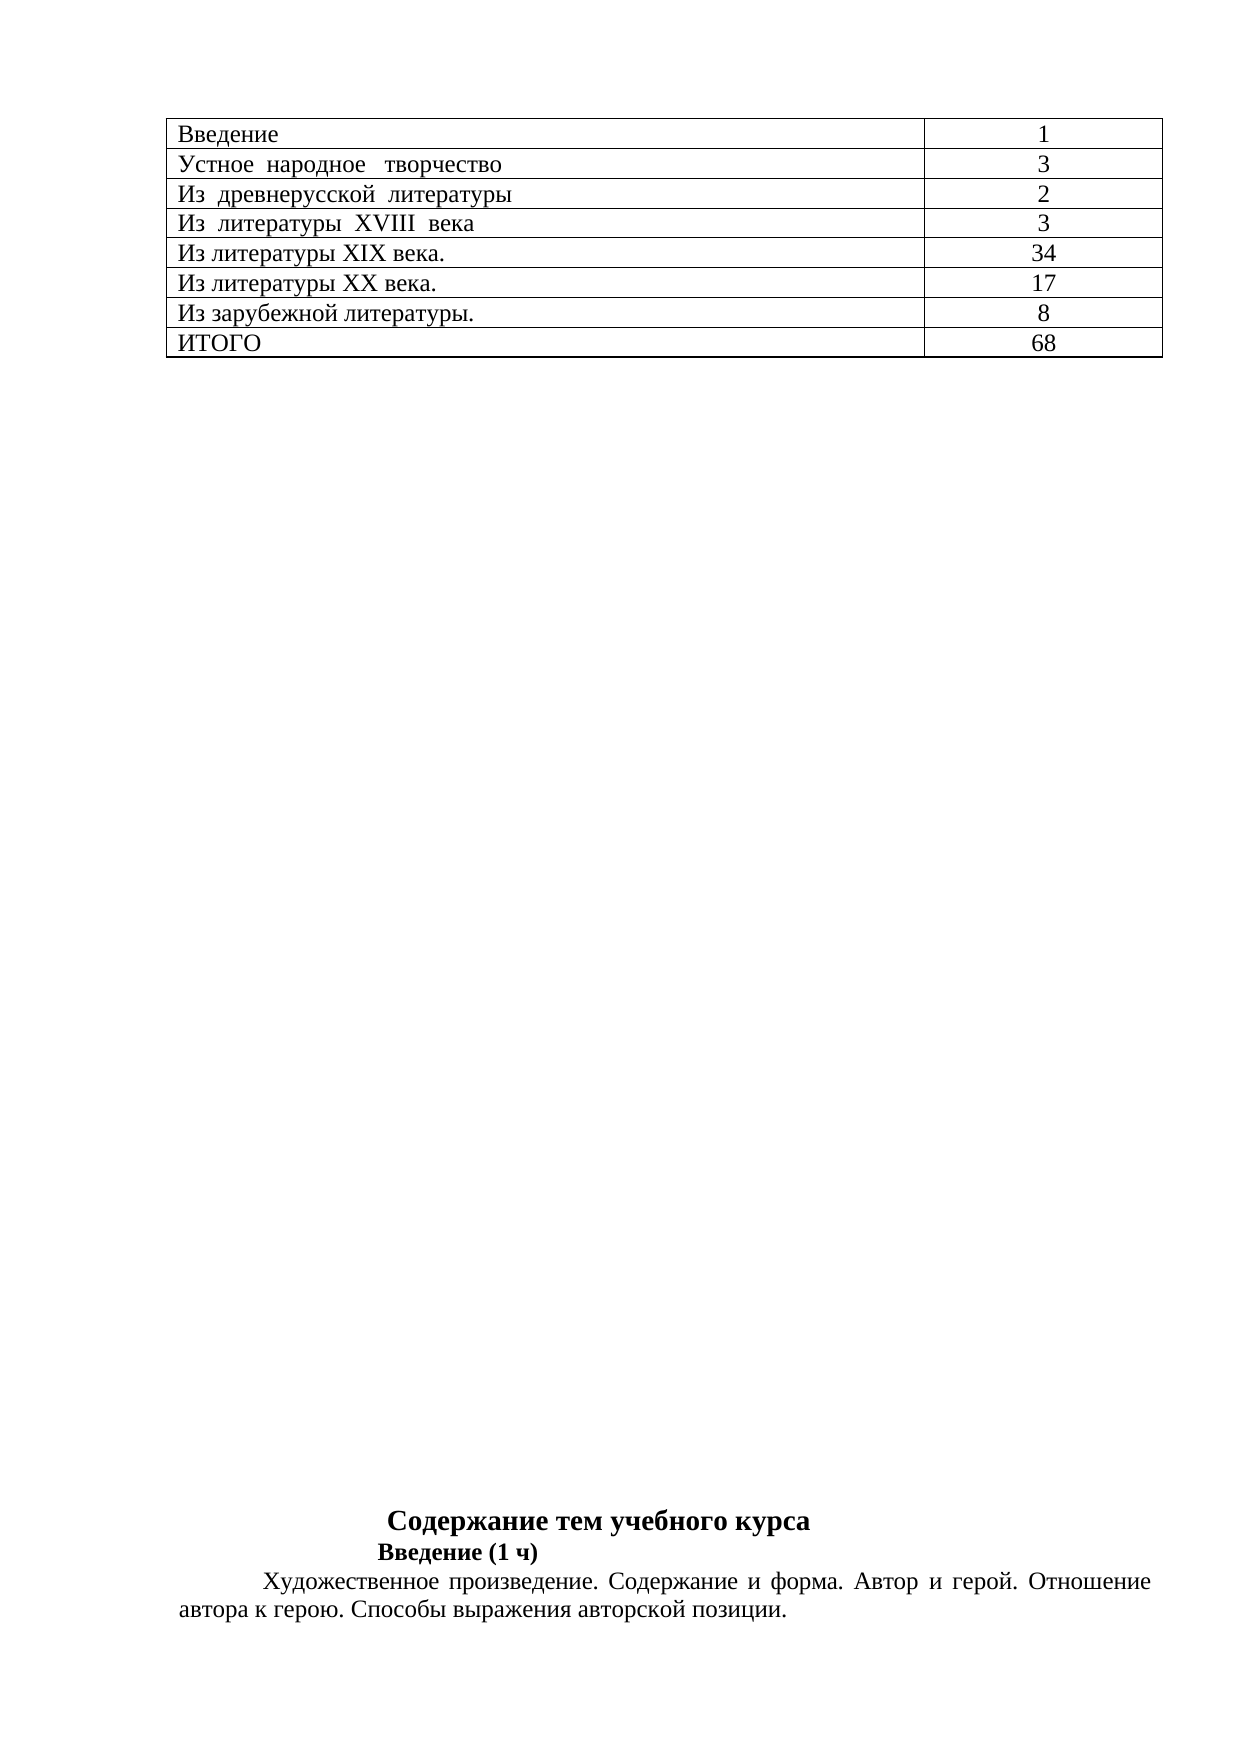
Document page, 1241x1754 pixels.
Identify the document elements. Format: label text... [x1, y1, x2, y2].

table_cell 68 [925, 328, 1162, 356]
table_cell 2 [925, 179, 1162, 207]
table_cell Из древнерусской литературы [167, 179, 924, 207]
table_cell Из литературы ХVIII века [167, 209, 924, 237]
table_cell Из литературы XIX века. [167, 238, 924, 267]
table_cell 1 [925, 119, 1162, 148]
table_cell 17 [925, 268, 1162, 297]
text Введение (1 ч) [179, 1537, 1152, 1566]
table_cell 34 [925, 238, 1162, 267]
text Художественное произведение. Содержание и форма. Автор и герой. Отношение автора к герою. Способы выражения авторской позиции. [179, 1566, 1152, 1623]
table_cell 3 [925, 149, 1162, 178]
table_cell Из зарубежной литературы. [167, 298, 924, 327]
table_cell 3 [925, 209, 1162, 237]
table_cell Введение [167, 119, 924, 148]
table_cell ИТОГО [167, 328, 924, 356]
table_cell Устное народное творчество [167, 149, 924, 178]
table_cell 8 [925, 298, 1162, 327]
table_cell Из литературы XX века. [167, 268, 924, 297]
text Содержание тем учебного курса [177, 1503, 1152, 1537]
